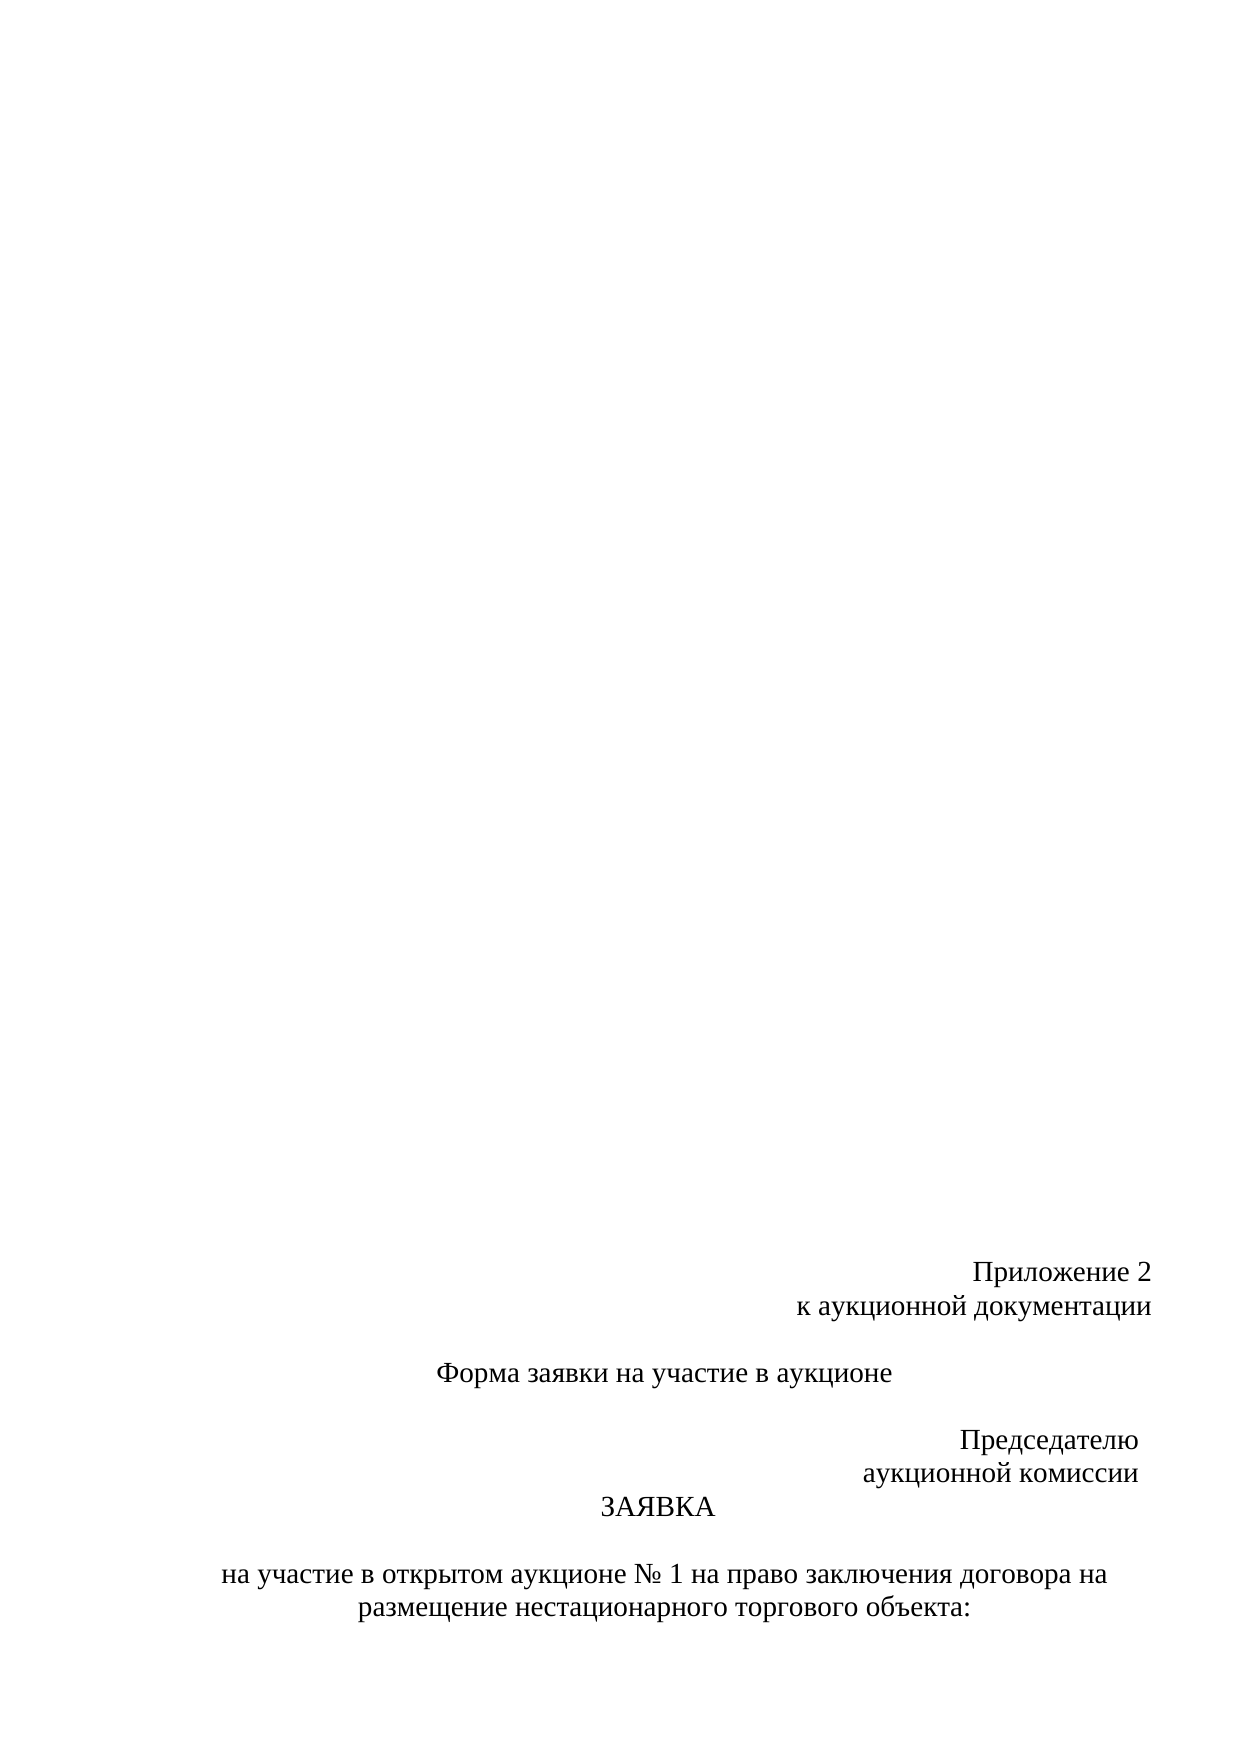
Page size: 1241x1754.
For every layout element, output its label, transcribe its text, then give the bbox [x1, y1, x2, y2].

text Председателю [177, 1422, 1139, 1455]
text Форма заявки на участие в аукционе [177, 1355, 1152, 1388]
text аукционной комиссии [177, 1455, 1139, 1489]
text к аукционной документации [177, 1288, 1152, 1321]
text ЗАЯВКА [177, 1489, 1139, 1522]
text на участие в открытом аукционе № 1 на право заключения договора на размещение нестационарного торгового объекта: [177, 1556, 1152, 1623]
text Приложение 2 [177, 1254, 1152, 1288]
